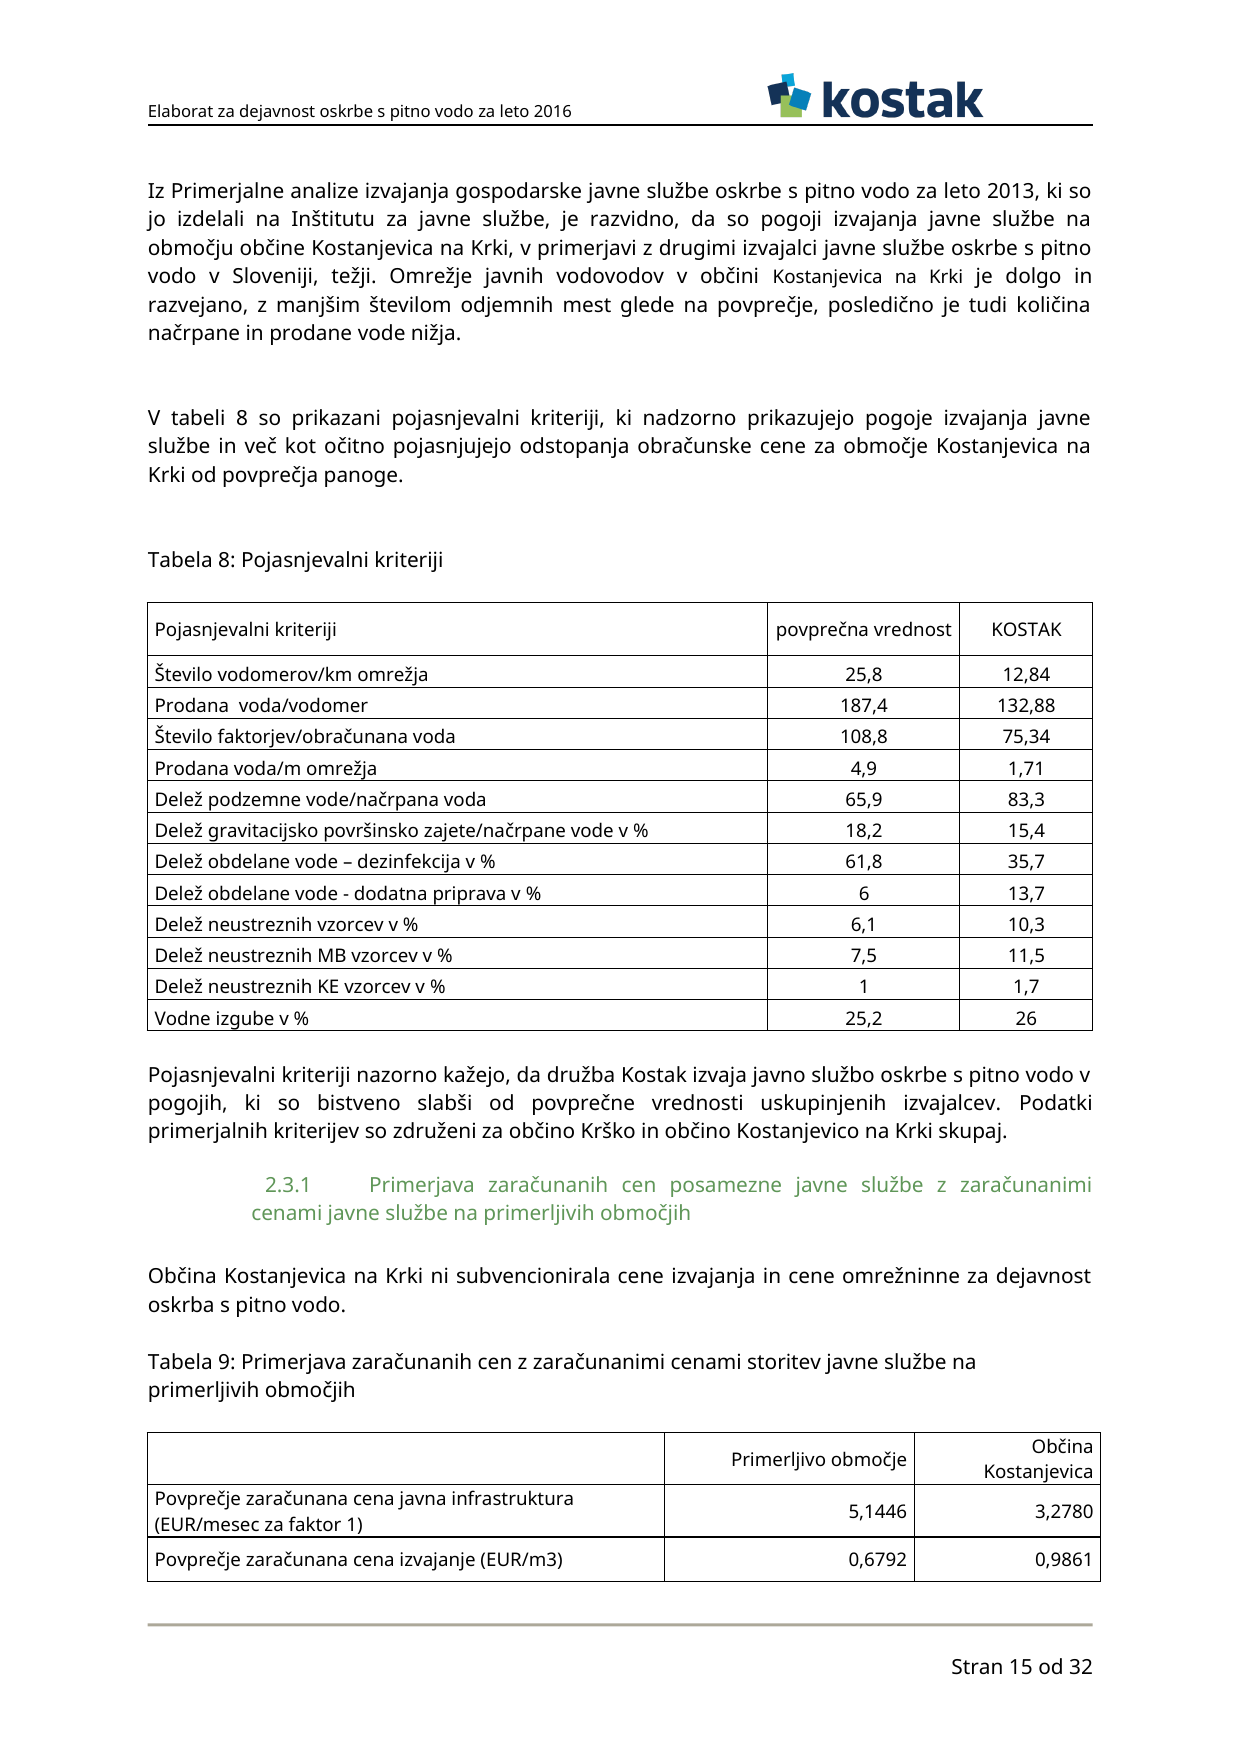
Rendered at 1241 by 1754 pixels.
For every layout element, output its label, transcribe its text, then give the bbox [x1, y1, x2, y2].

table_cell 5,1446 [665, 1485, 914, 1536]
table_cell Delež podzemne vode/načrpana voda [148, 781, 767, 812]
table_header [148, 1433, 664, 1484]
table_cell 13,7 [960, 875, 1092, 905]
table_header KOSTAK [960, 603, 1092, 655]
text Občina Kostanjevica na Krki ni subvencionirala cene izvajanja in cene omrežninne za dejavnost oskrba s pitno vodo. [148, 1262, 1093, 1318]
table_cell 35,7 [960, 844, 1092, 874]
table_cell Prodana voda/m omrežja [148, 750, 767, 780]
table_cell 1,7 [960, 969, 1092, 999]
table_cell 132,88 [960, 688, 1092, 718]
table_cell 15,4 [960, 813, 1092, 843]
text Tabela 9: Primerjava zaračunanih cen z zaračunanimi cenami storitev javne službe na primerljivih območjih [148, 1347, 1093, 1404]
table_cell 83,3 [960, 781, 1092, 812]
picture [767, 73, 984, 118]
table_cell 75,34 [960, 719, 1092, 749]
table_cell 7,5 [768, 938, 959, 968]
table_cell 1 [768, 969, 959, 999]
table_cell 61,8 [768, 844, 959, 874]
table_cell Delež obdelane vode - dodatna priprava v % [148, 875, 767, 905]
table_cell 187,4 [768, 688, 959, 718]
table_cell 25,8 [768, 656, 959, 687]
table_cell 10,3 [960, 906, 1092, 937]
table_cell 12,84 [960, 656, 1092, 687]
text Tabela 8: Pojasnjevalni kriteriji [148, 545, 1093, 574]
table_cell 108,8 [768, 719, 959, 749]
table_cell 6 [768, 875, 959, 905]
table_cell Povprečje zaračunana cena izvajanje (EUR/m3) [148, 1538, 664, 1581]
table_cell 11,5 [960, 938, 1092, 968]
table_cell 25,2 [768, 1000, 959, 1030]
table_header Primerljivo območje [665, 1433, 914, 1484]
table_cell Število vodomerov/km omrežja [148, 656, 767, 687]
table_cell Delež neustreznih KE vzorcev v % [148, 969, 767, 999]
table_cell Povprečje zaračunana cena javna infrastruktura (EUR/mesec za faktor 1) [148, 1485, 664, 1536]
table_header Pojasnjevalni kriteriji [148, 603, 767, 655]
text V tabeli 8 so prikazani pojasnjevalni kriteriji, ki nadzorno prikazujejo pogoje izvajanja javne službe in več kot očitno pojasnjujejo odstopanja obračunske cene za območje Kostanjevica na Krki od povprečja panoge. [148, 403, 1093, 488]
table_cell 65,9 [768, 781, 959, 812]
table_cell 26 [960, 1000, 1092, 1030]
table_cell Število faktorjev/obračunana voda [148, 719, 767, 749]
table_cell 0,6792 [665, 1538, 914, 1581]
table_cell 18,2 [768, 813, 959, 843]
table_cell 4,9 [768, 750, 959, 780]
table_cell 0,9861 [915, 1538, 1100, 1581]
table_header Občina Kostanjevica [915, 1433, 1100, 1484]
table_cell Vodne izgube v % [148, 1000, 767, 1030]
table_cell Delež obdelane vode – dezinfekcija v % [148, 844, 767, 874]
table_cell 1,71 [960, 750, 1092, 780]
table_cell 6,1 [768, 906, 959, 937]
table_header povprečna vrednost [768, 603, 959, 655]
text Pojasnjevalni kriteriji nazorno kažejo, da družba Kostak izvaja javno službo oskrbe s pitno vodo v pogojih, ki so bistveno slabši od povprečne vrednosti uskupinjenih izvajalcev. Podatki primerjalnih kriterijev so združeni za občino Krško in občino Kostanjevico na Krki skupaj. [148, 1060, 1093, 1145]
table_cell Delež neustreznih MB vzorcev v % [148, 938, 767, 968]
table_cell 3,2780 [915, 1485, 1100, 1536]
table_cell Delež gravitacijsko površinsko zajete/načrpane vode v % [148, 813, 767, 843]
subtitle Primerjava zaračunanih cen posamezne javne službe z zaračunanimi cenami javne službe na primerljivih območjih [251, 1170, 1093, 1227]
table_cell Prodana voda/vodomer [148, 688, 767, 718]
table_cell Delež neustreznih vzorcev v % [148, 906, 767, 937]
text Iz Primerjalne analize izvajanja gospodarske javne službe oskrbe s pitno vodo za leto 2013, ki so jo izdelali na Inštitutu za javne službe, je razvidno, da so pogoji izvajanja javne službe na območju občine Kostanjevica na Krki, v primerjavi z drugimi izvajalci javne službe oskrbe s pitno vodo v Sloveniji, težji. Omrežje javnih vodovodov v občini Kostanjevica na Krki je dolgo in razvejano, z manjšim številom odjemnih mest glede na povprečje, posledično je tudi količina načrpane in prodane vode nižja. [148, 176, 1093, 347]
